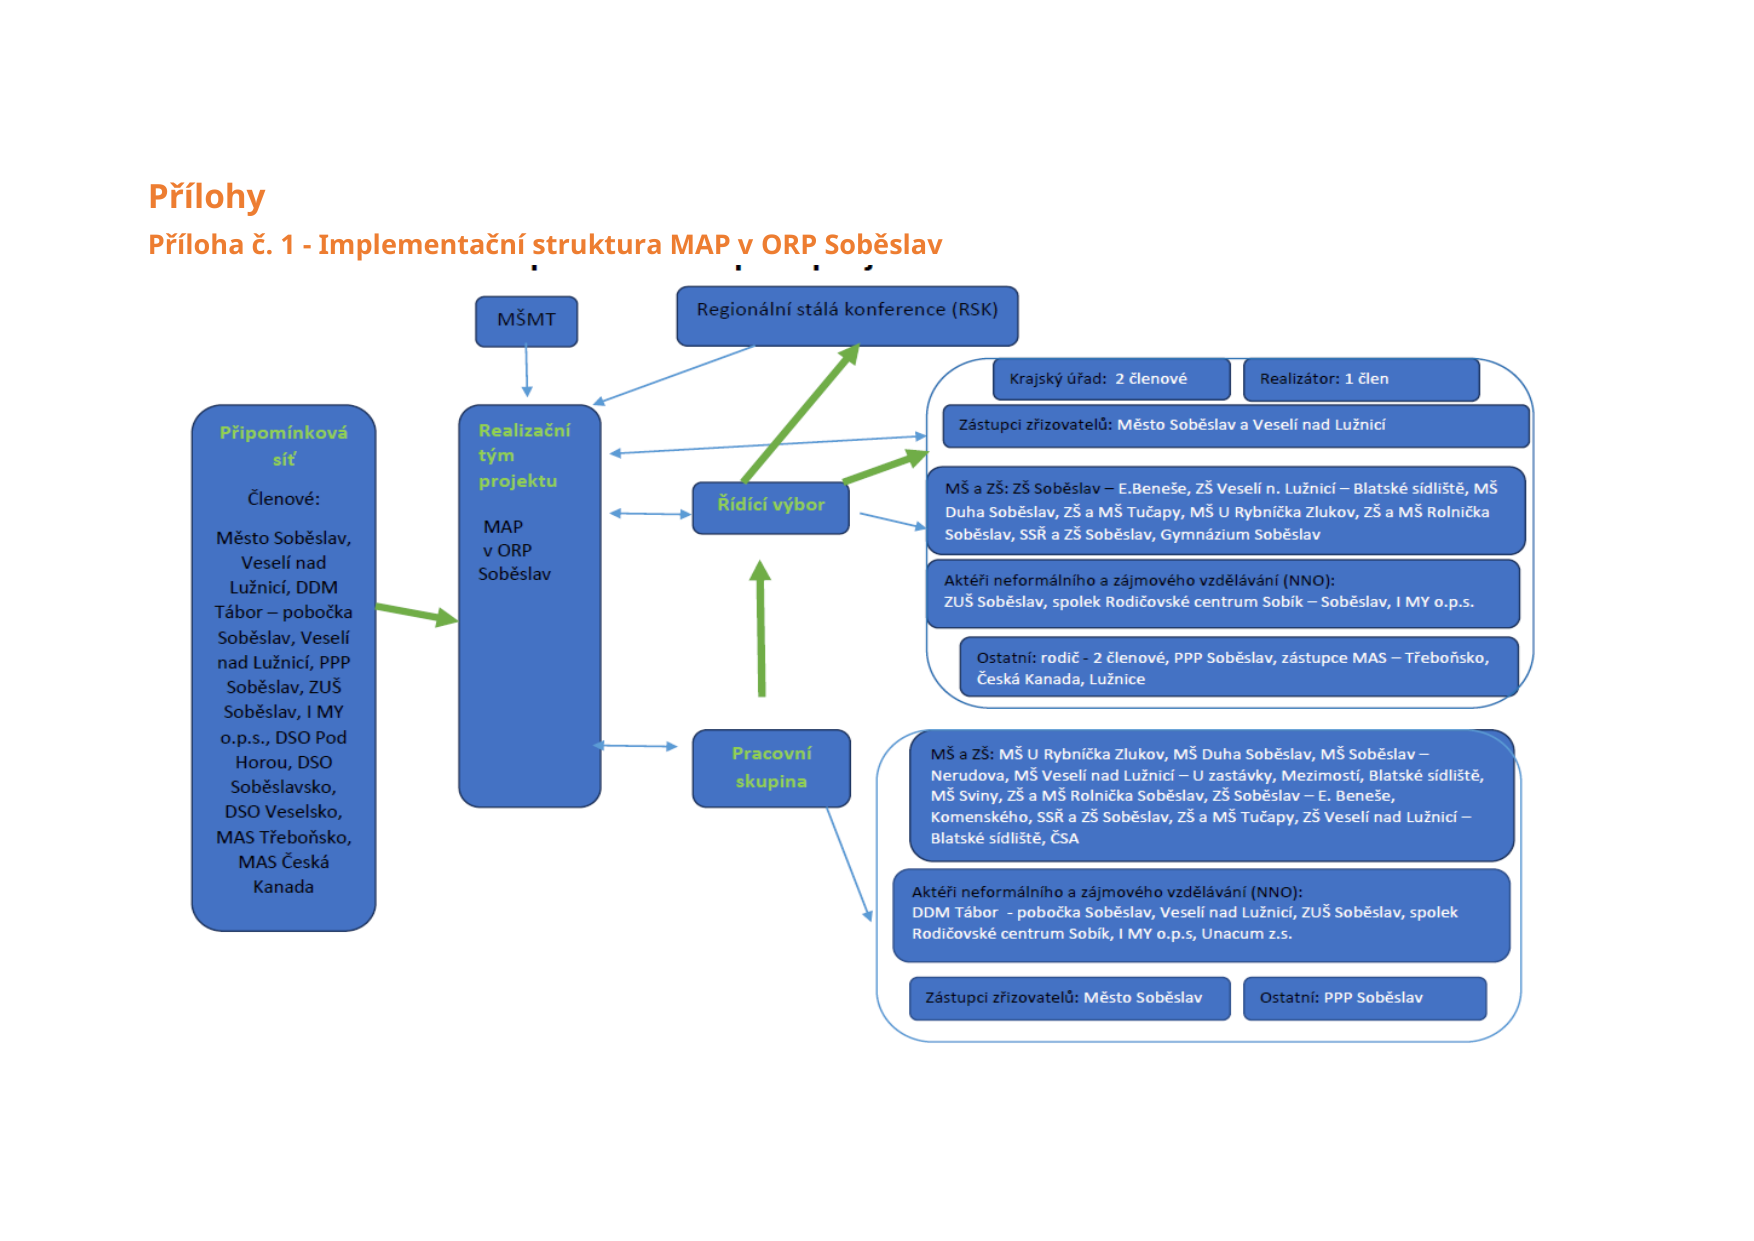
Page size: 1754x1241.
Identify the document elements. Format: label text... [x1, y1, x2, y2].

subtitle Příloha č. 1 - Implementační struktura MAP v ORP Soběslav [148, 226, 1606, 263]
subtitle Přílohy [148, 173, 1606, 218]
